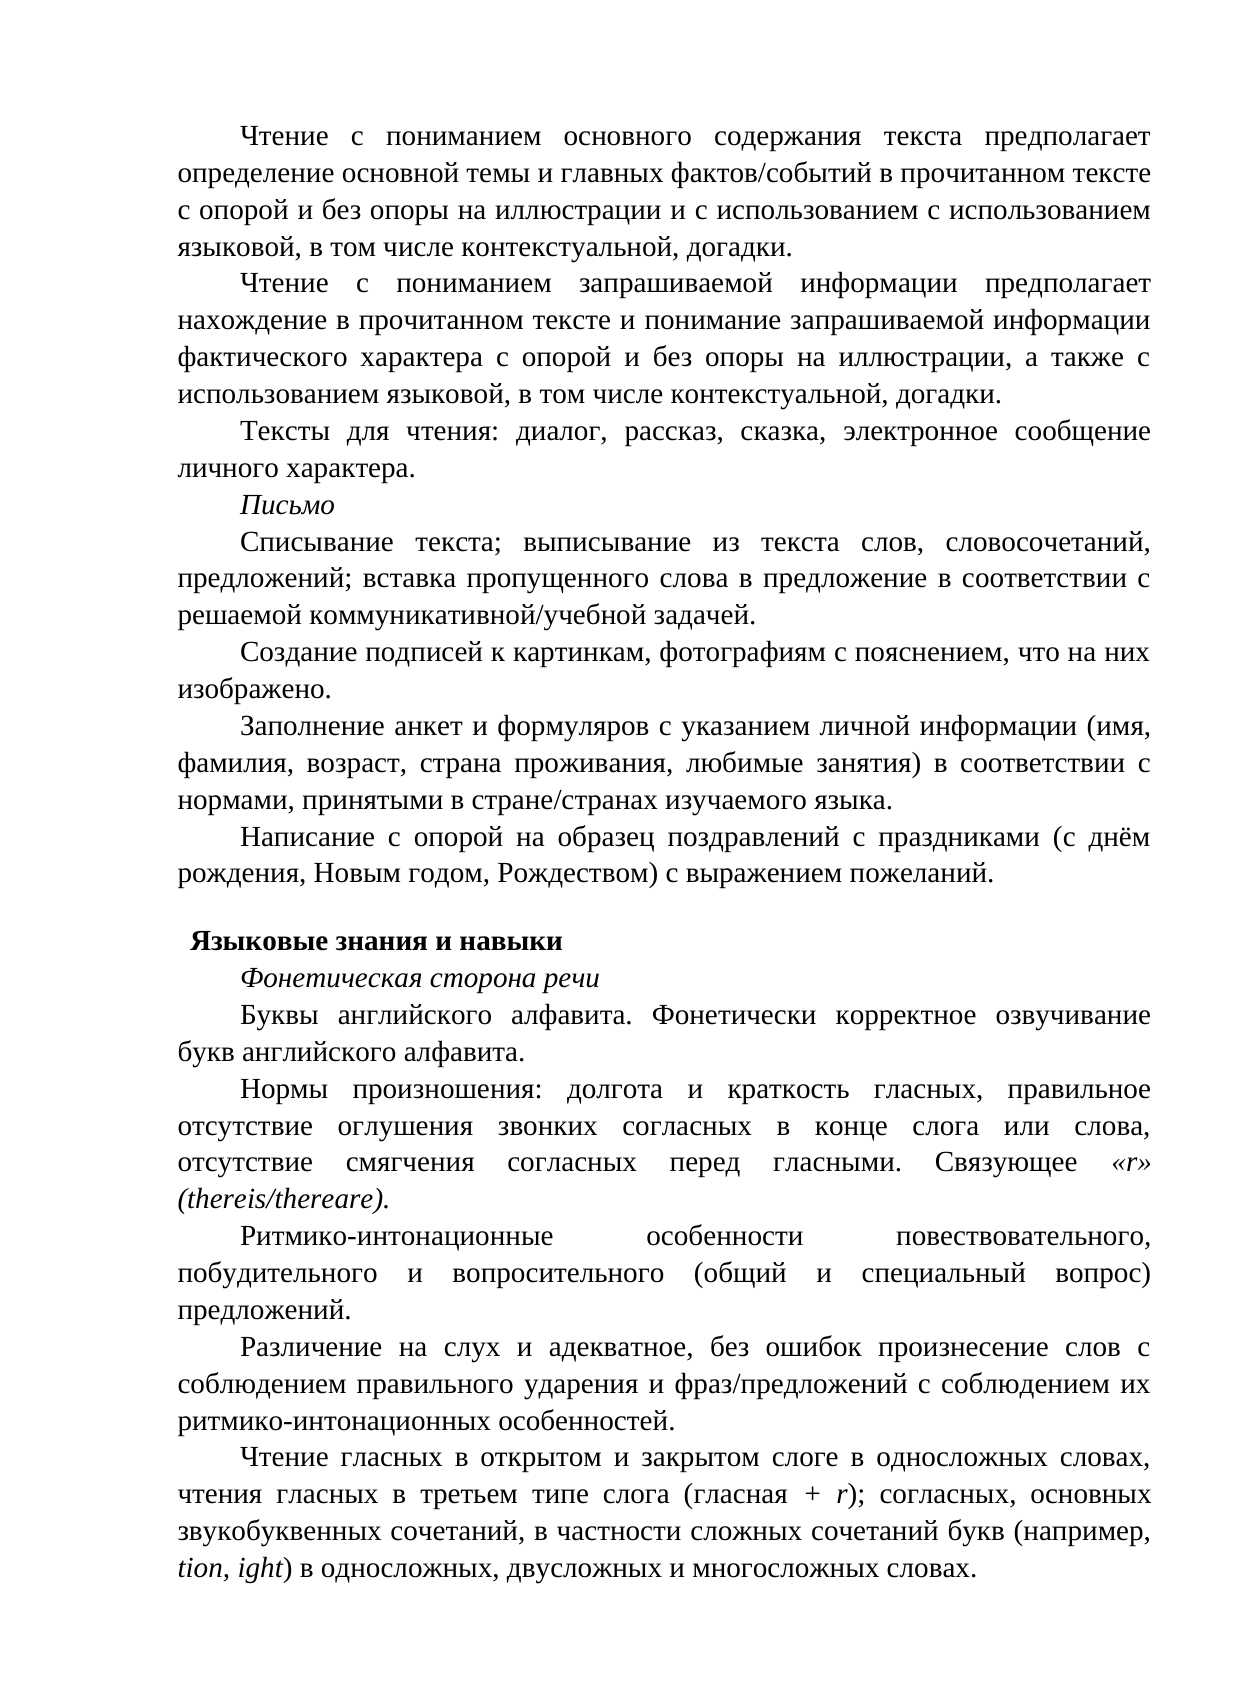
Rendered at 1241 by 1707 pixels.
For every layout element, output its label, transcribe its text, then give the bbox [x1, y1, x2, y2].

text Списывание текста; выписывание из текста слов, словосочетаний, предложений; вставка пропущенного слова в предложение в соответствии с решаемой коммуникативной/учебной задачей. [177, 524, 1152, 631]
text Нормы произношения: долгота и краткость гласных, правильное отсутствие оглушения звонких согласных в конце слога или слова, отсутствие смягчения согласных перед гласными. Связующее «r» (thereis/thereare). [177, 1071, 1152, 1215]
text Чтение с пониманием запрашиваемой информации предполагает нахождение в прочитанном тексте и понимание запрашиваемой информации фактического характера с опорой и без опоры на иллюстрации, а также с использованием языковой, в том числе контекстуальной, догадки. [177, 266, 1152, 410]
text Создание подписей к картинкам, фотографиям с пояснением, что на них изображено. [177, 634, 1152, 705]
text Различение на слух и адекватное, без ошибок произнесение слов с соблюдением правильного ударения и фраз/предложений с соблюдением их ритмико-интонационных особенностей. [177, 1329, 1152, 1436]
text Письмо [177, 487, 1152, 520]
text Заполнение анкет и формуляров с указанием личной информации (имя, фамилия, возраст, страна проживания, любимые занятия) в соответствии с нормами, принятыми в стране/странах изучаемого языка. [177, 708, 1152, 815]
text Тексты для чтения: диалог, рассказ, сказка, электронное сообщение личного характера. [177, 413, 1152, 483]
text Фонетическая сторона речи [177, 960, 1152, 994]
text Чтение с пониманием основного содержания текста предполагает определение основной темы и главных фактов/событий в прочитанном тексте с опорой и без опоры на иллюстрации и с использованием с использованием языковой, в том числе контекстуальной, догадки. [177, 118, 1152, 262]
text Языковые знания и навыки [190, 923, 1152, 957]
text Написание с опорой на образец поздравлений с праздниками (с днём рождения, Новым годом, Рождеством) с выражением пожеланий. [177, 819, 1152, 889]
text Буквы английского алфавита. Фонетически корректное озвучивание букв английского алфавита. [177, 997, 1152, 1067]
text Ритмико-интонационные особенности повествовательного, побудительного и вопросительного (общий и специальный вопрос) предложений. [177, 1218, 1152, 1326]
text Чтение гласных в открытом и закрытом слоге в односложных словах, чтения гласных в третьем типе слога (гласная + r); согласных, основных звукобуквенных сочетаний, в частности сложных сочетаний букв (например, tion, ight) в односложных, двусложных и многосложных словах. [177, 1439, 1152, 1584]
